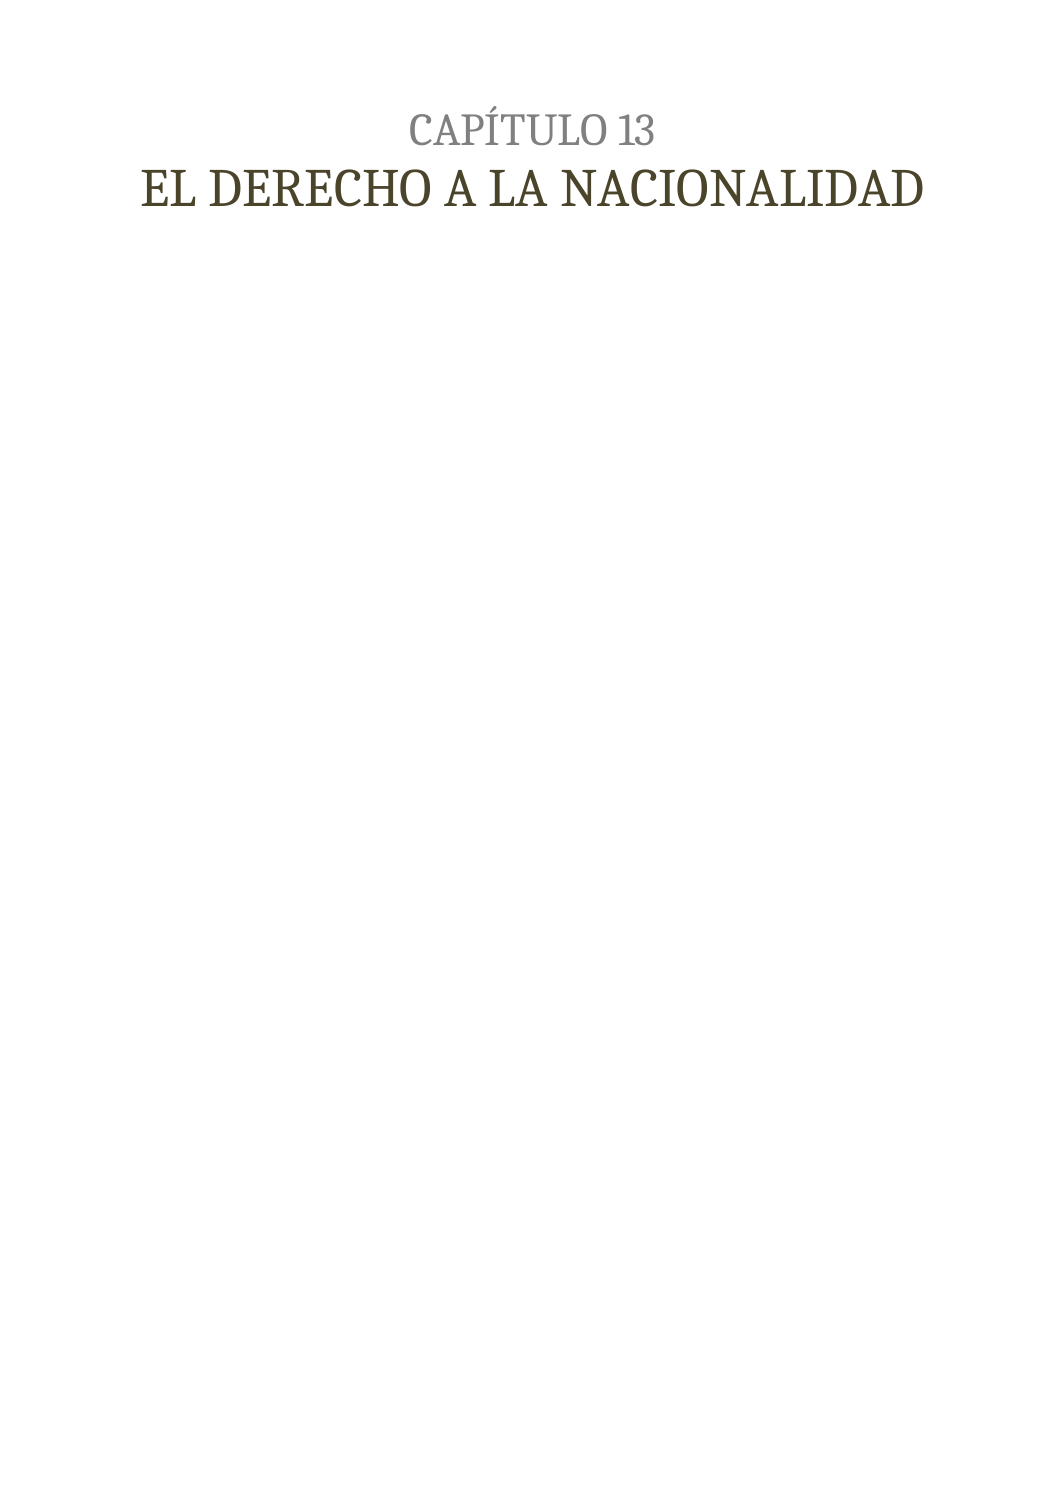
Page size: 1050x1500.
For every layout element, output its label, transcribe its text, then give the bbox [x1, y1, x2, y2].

text EL DERECHO A LA NACIONALIDAD [135, 157, 930, 219]
text CAPÍTULO 13 [135, 104, 930, 157]
